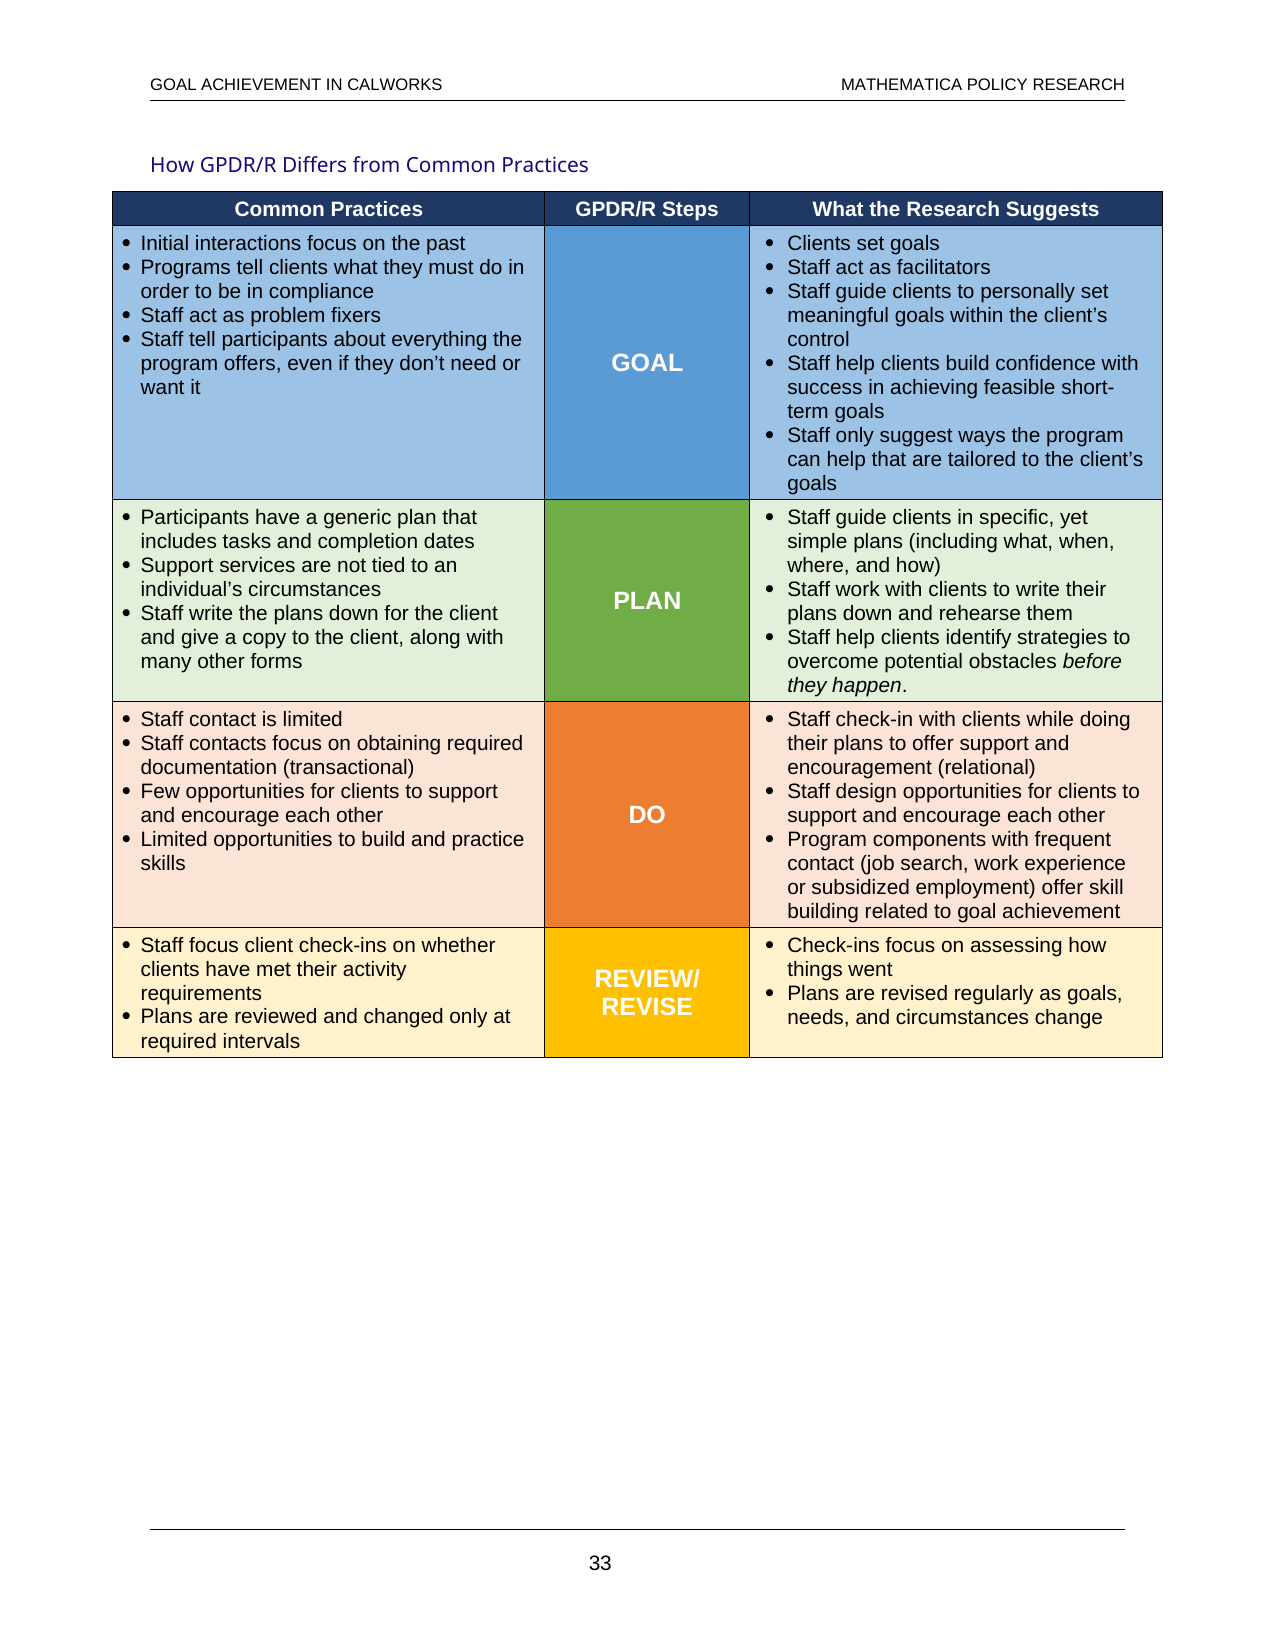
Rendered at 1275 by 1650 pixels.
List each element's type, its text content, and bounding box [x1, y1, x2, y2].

table_cell Staff guide clients in specific, yet simple plans (including what, when, where, and how) Staff work with clients to write their plans down and rehearse them Staff help clients identify strategies to overcome potential obstacles before they happen. [750, 500, 1162, 701]
table_cell Staff focus client check-ins on whether clients have met their activity requirements Plans are reviewed and changed only at required intervals [113, 928, 544, 1057]
table_cell Initial interactions focus on the past Programs tell clients what they must do in order to be in compliance Staff act as problem fixers Staff tell participants about everything the program offers, even if they don’t need or want it [113, 226, 544, 499]
table_cell Check-ins focus on assessing how things went Plans are revised regularly as goals, needs, and circumstances change [750, 928, 1162, 1057]
table_cell DO [545, 702, 749, 927]
table_cell Clients set goals Staff act as facilitators Staff guide clients to personally set meaningful goals within the client’s control Staff help clients build confidence with success in achieving feasible short-term goals Staff only suggest ways the program can help that are tailored to the client’s goals [750, 226, 1162, 499]
table_cell GOAL [545, 226, 749, 499]
text How GPDR/R Differs from Common Practices [150, 150, 1125, 178]
table_header GPDR/R Steps [545, 192, 749, 225]
table_header Common Practices [113, 192, 544, 225]
table_cell PLAN [545, 500, 749, 701]
table_header What the Research Suggests [750, 192, 1162, 225]
table_cell Staff contact is limited Staff contacts focus on obtaining required documentation (transactional) Few opportunities for clients to support and encourage each other Limited opportunities to build and practice skills [113, 702, 544, 927]
table_cell REVIEW/ REVISE [545, 928, 749, 1057]
table_cell Staff check-in with clients while doing their plans to offer support and encouragement (relational) Staff design opportunities for clients to support and encourage each other Program components with frequent contact (job search, work experience or subsidized employment) offer skill building related to goal achievement [750, 702, 1162, 927]
table_cell Participants have a generic plan that includes tasks and completion dates Support services are not tied to an individual’s circumstances Staff write the plans down for the client and give a copy to the client, along with many other forms [113, 500, 544, 701]
